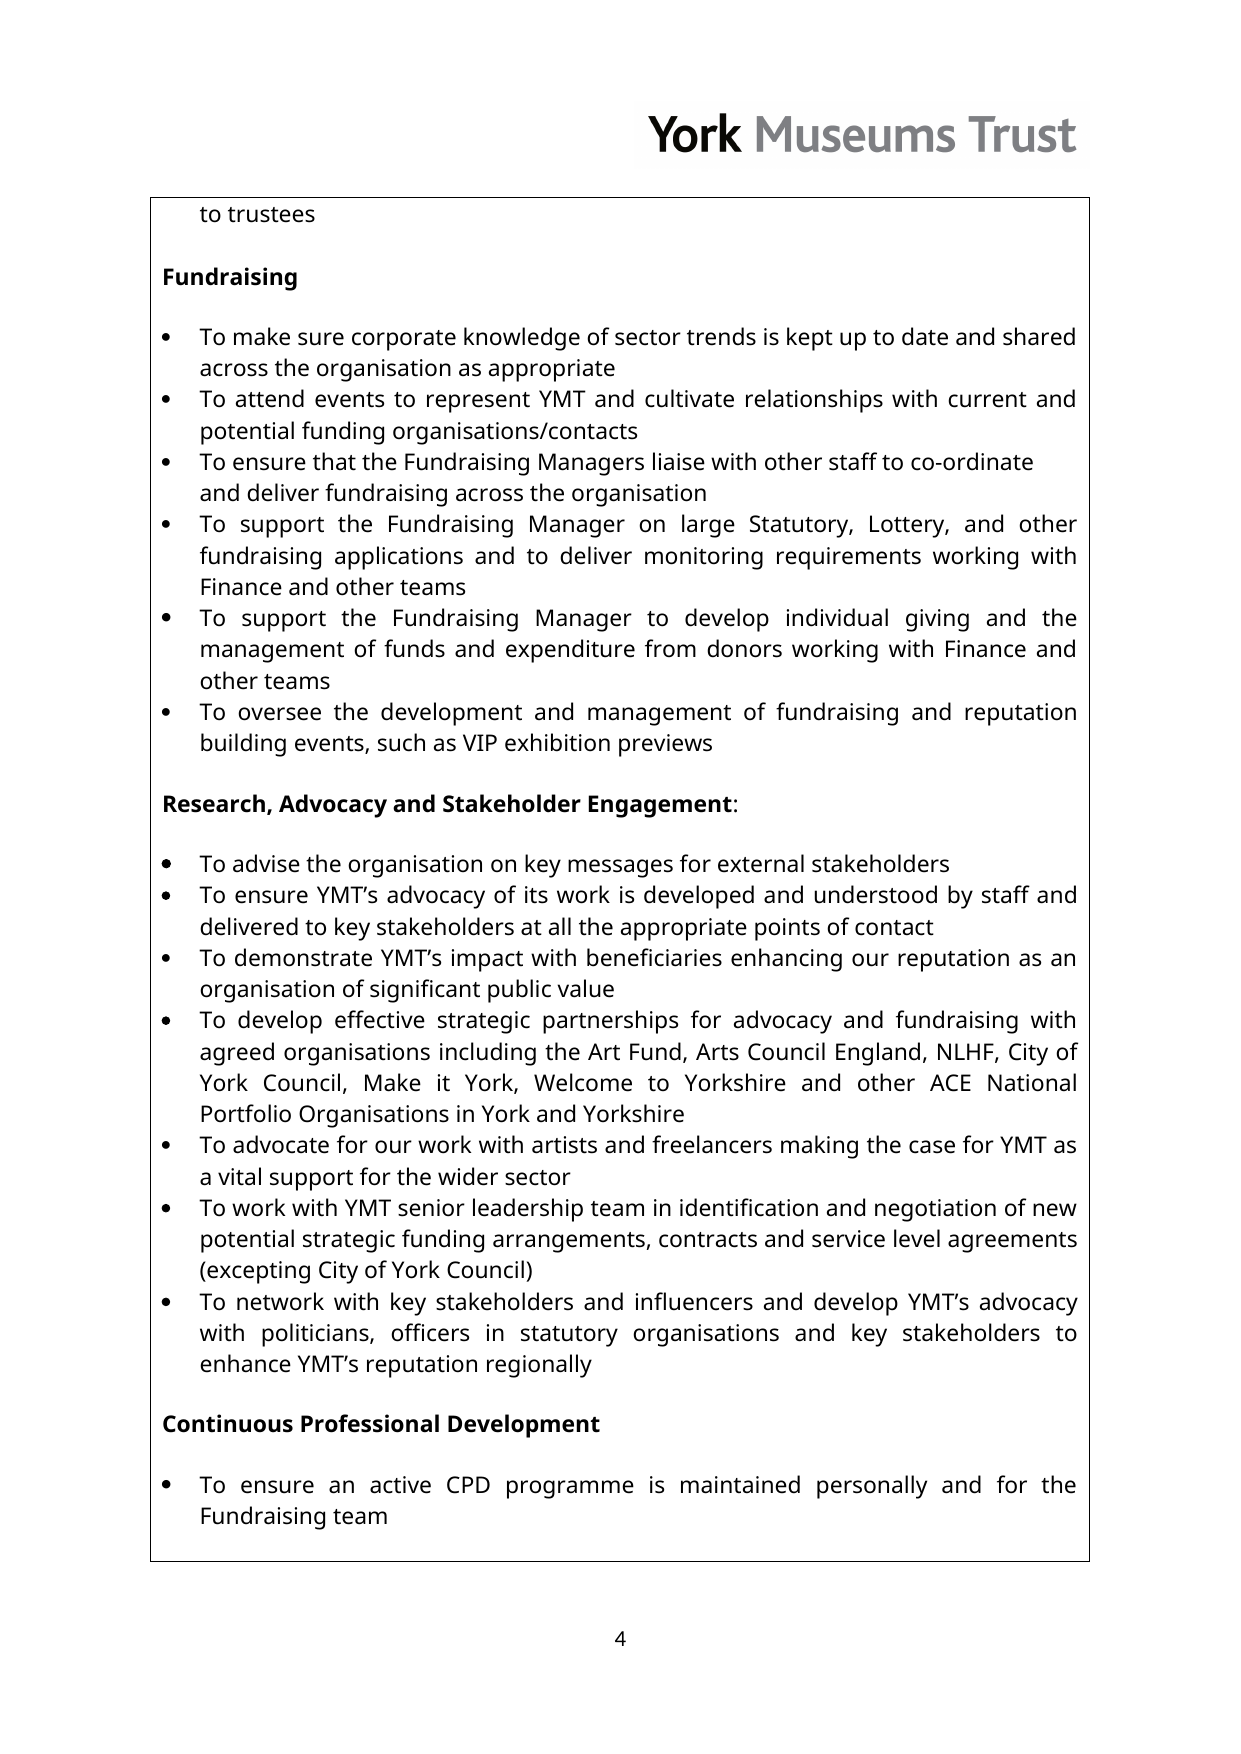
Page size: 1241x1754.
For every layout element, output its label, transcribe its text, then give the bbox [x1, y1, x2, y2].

picture [633, 101, 1091, 169]
